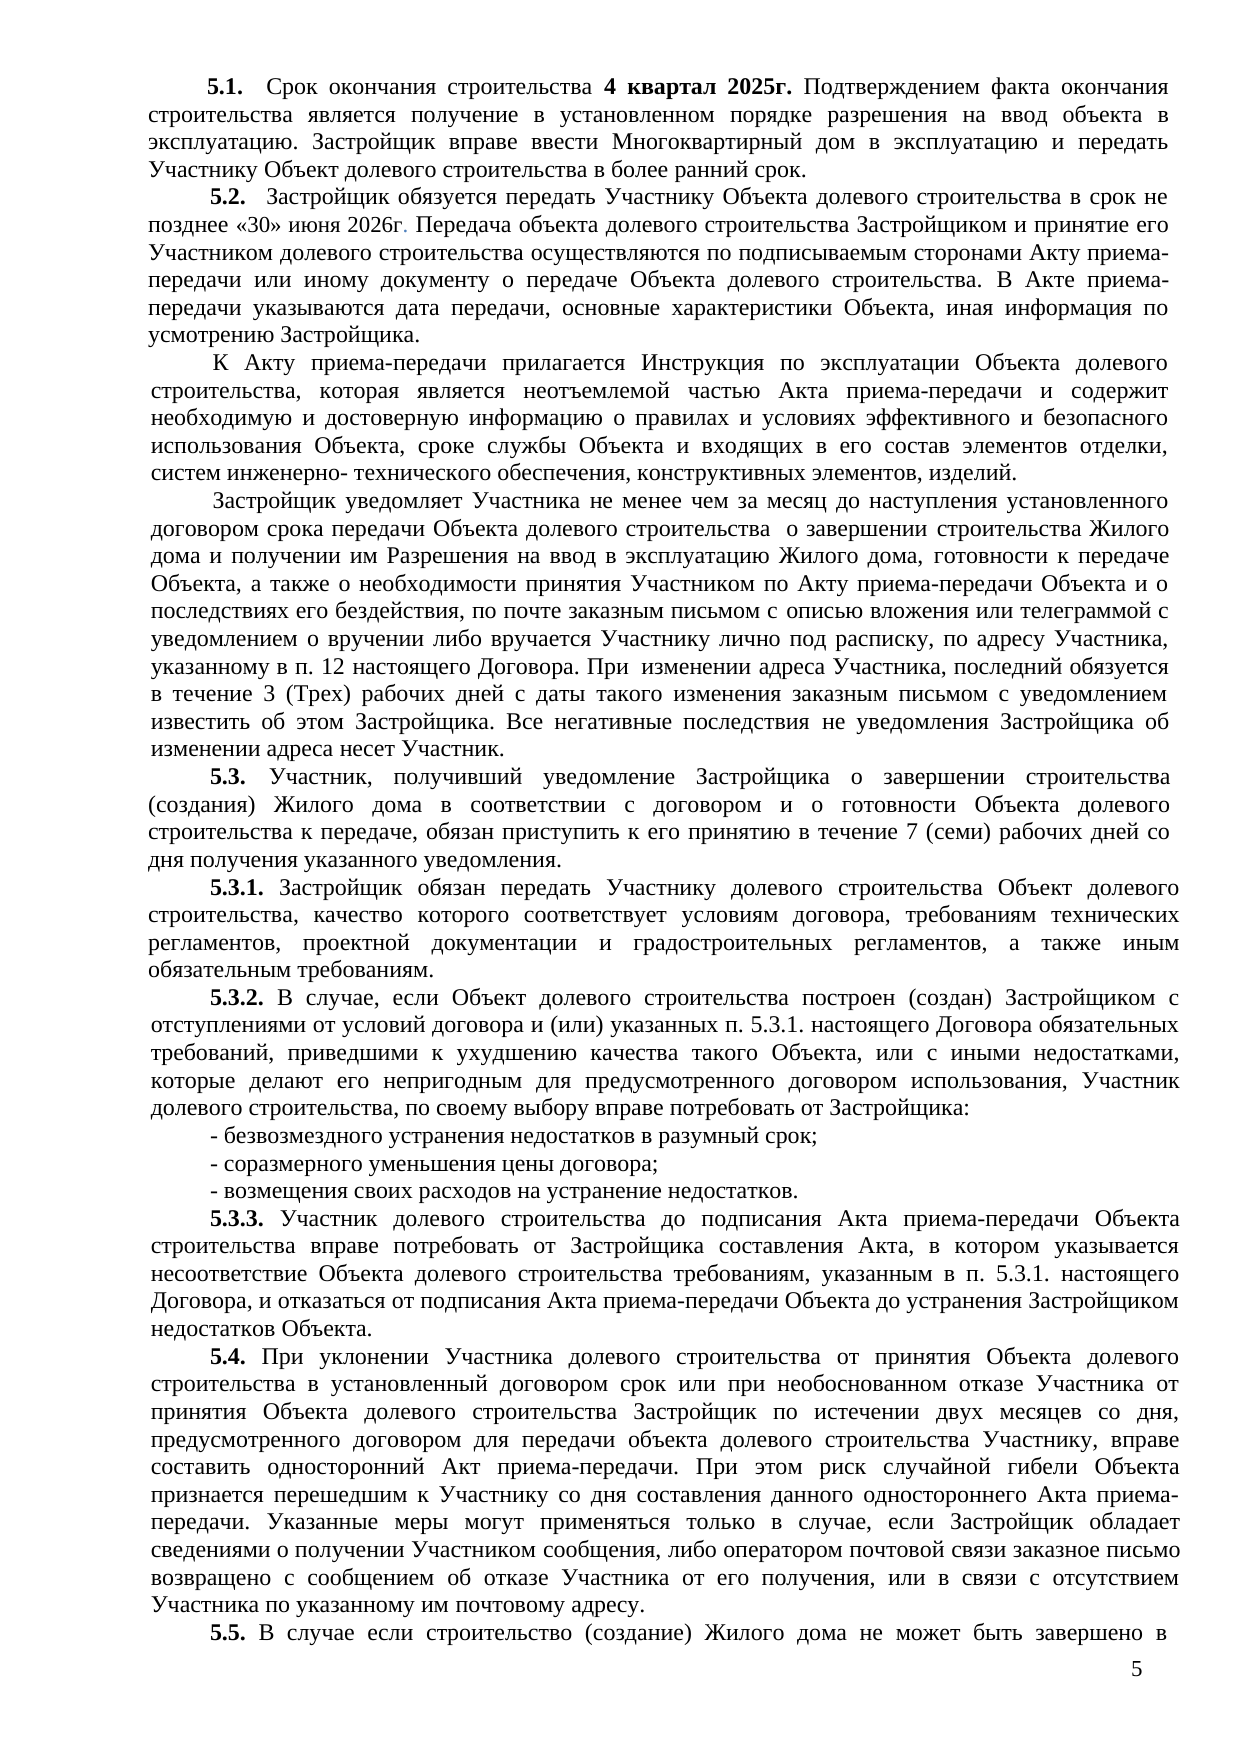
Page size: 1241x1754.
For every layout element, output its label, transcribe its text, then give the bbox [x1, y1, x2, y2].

text 5.3.2. В случае, если Объект долевого строительства построен (создан) Застройщиком с отступлениями от условий договора и (или) указанных п. 5.3.1. настоящего Договора обязательных требований, приведшими к ухудшению качества такого Объекта, или с иными недостатками, которые делают его непригодным для предусмотренного договором использования, Участник долевого строительства, по своему выбору вправе потребовать от Застройщика: [151, 983, 1181, 1121]
list Срок окончания строительства 4 квартал 2025г. Подтверждением факта окончания строительства является получение в установленном порядке разрешения на ввод объекта в эксплуатацию. Застройщик вправе ввести Многоквартирный дом в эксплуатацию и передать Участнику Объект долевого строительства в более ранний срок. [148, 72, 1169, 182]
list Участник, получивший уведомление Застройщика о завершении строительства (создания) Жилого дома в соответствии с договором и о готовности Объекта долевого строительства к передаче, обязан приступить к его принятию в течение 7 (семи) рабочих дней со дня получения указанного уведомления. [148, 762, 1172, 872]
list К Акту приема-передачи прилагается Инструкция по эксплуатации Объекта долевого строительства, которая является неотъемлемой частью Акта приема-передачи и содержит необходимую и достоверную информацию о правилах и условиях эффективного и безопасного использования Объекта, сроке службы Объекта и входящих в его состав элементов отделки, систем инженерно- технического обеспечения, конструктивных элементов, изделий. [151, 348, 1169, 486]
list Застройщик уведомляет Участника не менее чем за месяц до наступления установленного договором срока передачи Объекта долевого строительства о завершении строительства Жилого дома и получении им Разрешения на ввод в эксплуатацию Жилого дома, готовности к передаче Объекта, а также о необходимости принятия Участником по Акту приема-передачи Объекта и о последствиях его бездействия, по почте заказным письмом с описью вложения или телеграммой с уведомлением о вручении либо вручается Участнику лично под расписку, по адресу Участника, указанному в п. 12 настоящего Договора. При изменении адреса Участника, последний обязуется в течение 3 (Трех) рабочих дней с даты такого изменения заказным письмом с уведомлением известить об этом Застройщика. Все негативные последствия не уведомления Застройщика об изменении адреса несет Участник. [151, 486, 1169, 762]
text - безвозмездного устранения недостатков в разумный срок; [151, 1121, 1181, 1148]
text 5.3.3. Участник долевого строительства до подписания Акта приема-передачи Объекта строительства вправе потребовать от Застройщика составления Акта, в котором указывается несоответствие Объекта долевого строительства требованиям, указанным в п. 5.3.1. настоящего Договора, и отказаться от подписания Акта приема-передачи Объекта до устранения Застройщиком недостатков Объекта. [151, 1204, 1181, 1342]
text - соразмерного уменьшения цены договора; [151, 1148, 1181, 1176]
text 5.4. При уклонении Участника долевого строительства от принятия Объекта долевого строительства в установленный договором срок или при необоснованном отказе Участника от принятия Объекта долевого строительства Застройщик по истечении двух месяцев со дня, предусмотренного договором для передачи объекта долевого строительства Участнику, вправе составить односторонний Акт приема-передачи. При этом риск случайной гибели Объекта признается перешедшим к Участнику со дня составления данного одностороннего Акта приема-передачи. Указанные меры могут применяться только в случае, если Застройщик обладает сведениями о получении Участником сообщения, либо оператором почтовой связи заказное письмо возвращено с сообщением об отказе Участника от его получения, или в связи с отсутствием Участника по указанному им почтовому адресу. [151, 1342, 1181, 1618]
list Застройщик обязуется передать Участнику Объекта долевого строительства в срок не позднее «30» июня 2026г. Передача объекта долевого строительства Застройщиком и принятие его Участником долевого строительства осуществляются по подписываемым сторонами Акту приема-передачи или иному документу о передаче Объекта долевого строительства. В Акте приема-передачи указываются дата передачи, основные характеристики Объекта, иная информация по усмотрению Застройщика. [148, 182, 1169, 348]
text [151, 1618, 1169, 1645]
text - возмещения своих расходов на устранение недостатков. [151, 1176, 1181, 1204]
text 5.3.1. Застройщик обязан передать Участнику долевого строительства Объект долевого строительства, качество которого соответствует условиям договора, требованиям технических регламентов, проектной документации и градостроительных регламентов, а также иным обязательным требованиям. [148, 872, 1181, 983]
